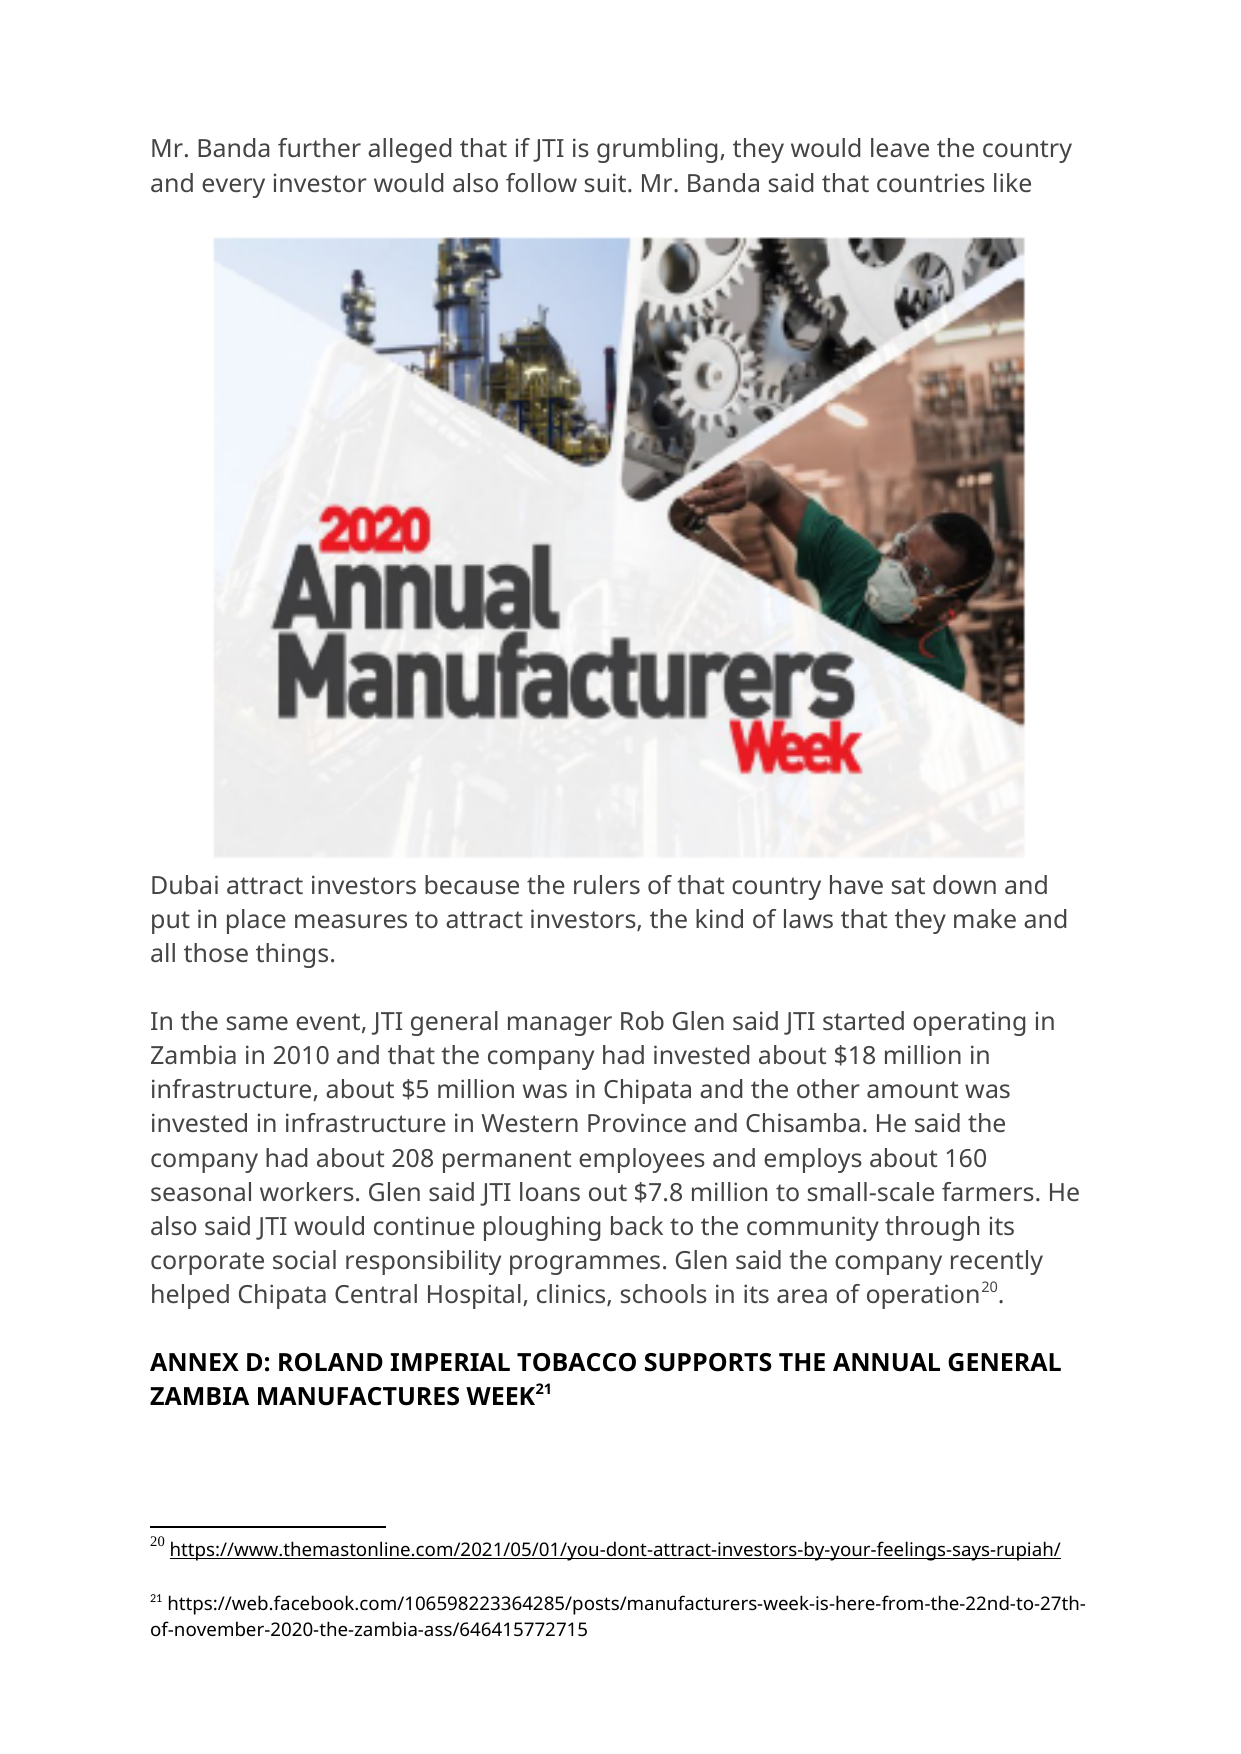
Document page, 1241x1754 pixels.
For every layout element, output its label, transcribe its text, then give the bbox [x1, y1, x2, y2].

text ANNEX D: ROLAND IMPERIAL TOBACCO SUPPORTS THE ANNUAL GENERAL ZAMBIA MANUFACTURES WEEK [150, 1344, 1090, 1413]
text Mr. Banda further alleged that if JTI is grumbling, they would leave the country and every investor would also follow suit. Mr. Banda said that countries like Dubai attract investors because the rulers of that country have sat down and put in place measures to attract investors, the kind of laws that they make and all those things. [150, 131, 1090, 970]
text In the same event, JTI general manager Rob Glen said JTI started operating in Zambia in 2010 and that the company had invested about $18 million in infrastructure, about $5 million was in Chipata and the other amount was invested in infrastructure in Western Province and Chisamba. He said the company had about 208 permanent employees and employs about 160 seasonal workers. Glen said JTI loans out $7.8 million to small-scale farmers. He also said JTI would continue ploughing back to the community through its corporate social responsibility programmes. Glen said the company recently helped Chipata Central Hospital, clinics, schools in its area of operation. [150, 1004, 1090, 1311]
